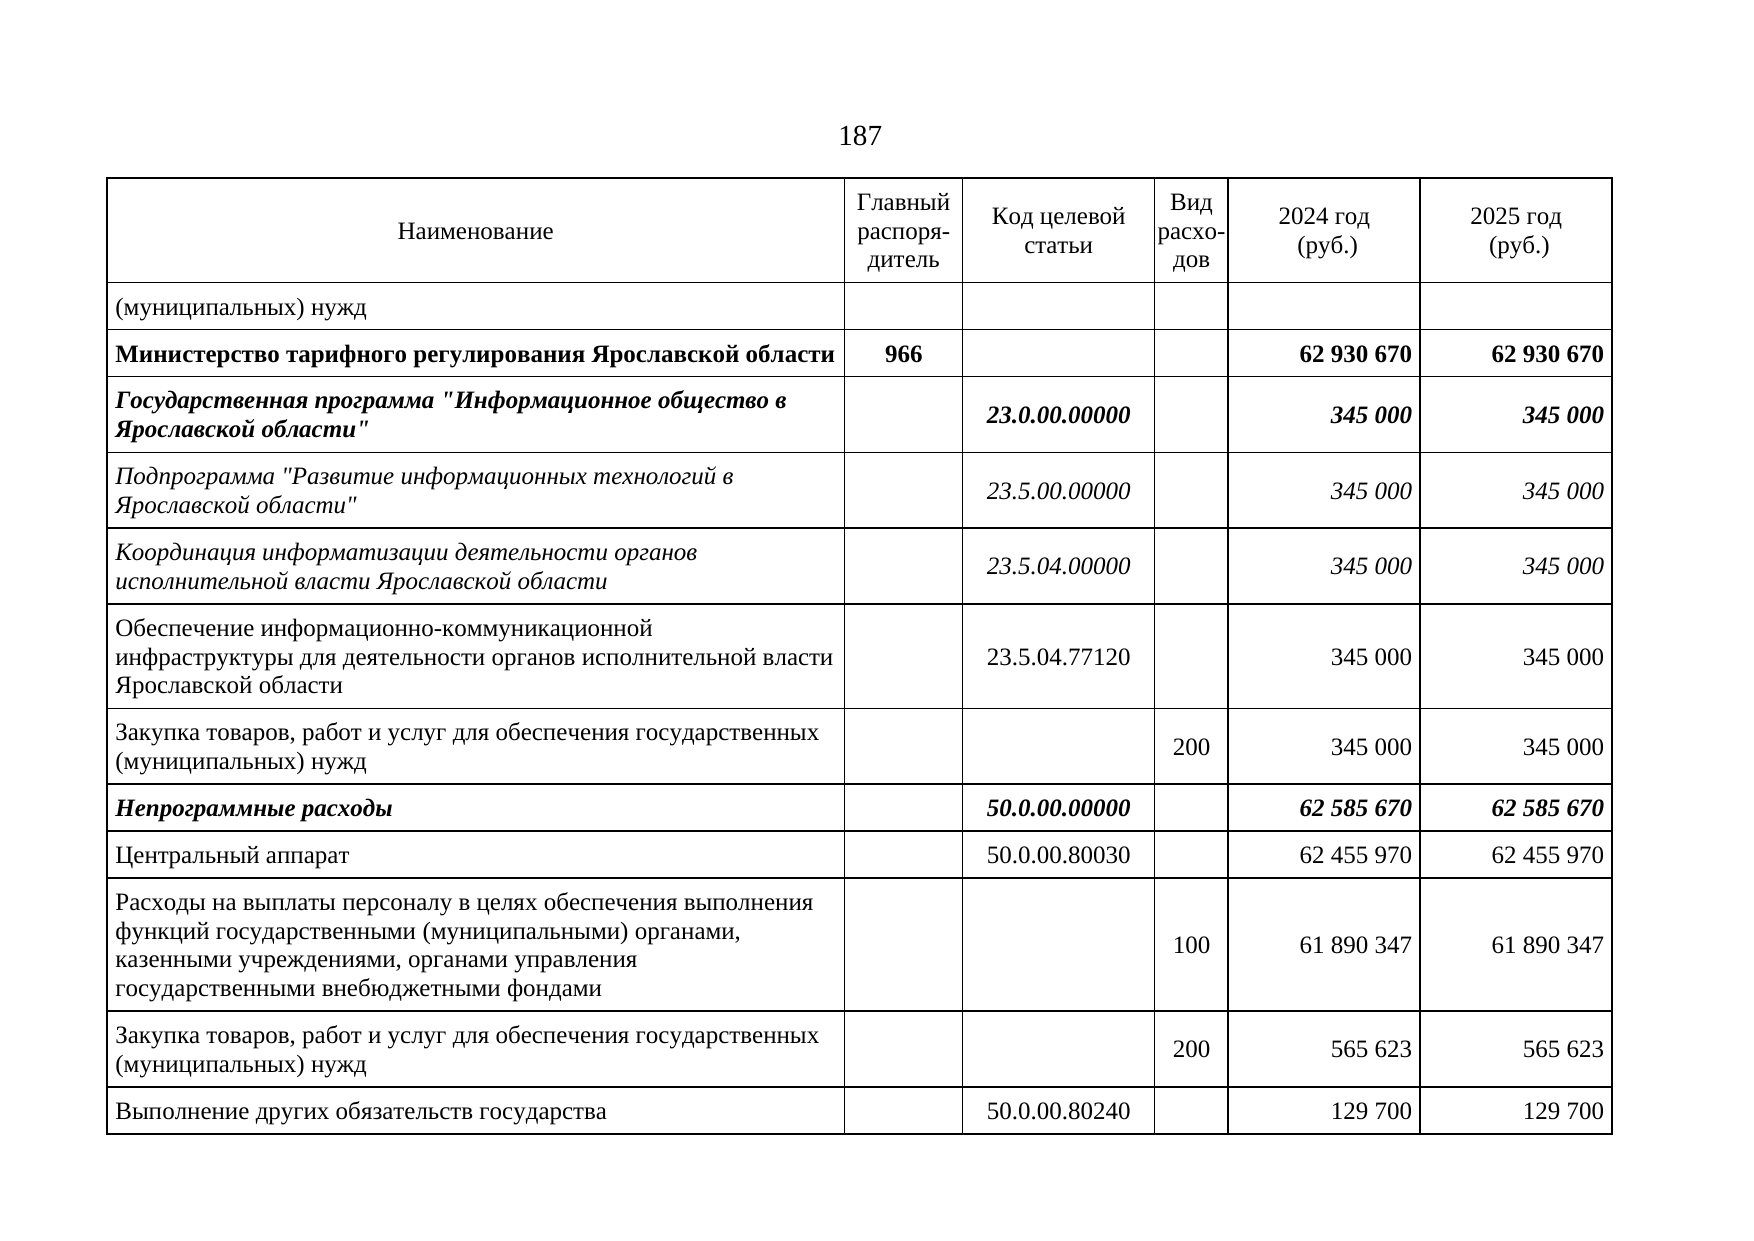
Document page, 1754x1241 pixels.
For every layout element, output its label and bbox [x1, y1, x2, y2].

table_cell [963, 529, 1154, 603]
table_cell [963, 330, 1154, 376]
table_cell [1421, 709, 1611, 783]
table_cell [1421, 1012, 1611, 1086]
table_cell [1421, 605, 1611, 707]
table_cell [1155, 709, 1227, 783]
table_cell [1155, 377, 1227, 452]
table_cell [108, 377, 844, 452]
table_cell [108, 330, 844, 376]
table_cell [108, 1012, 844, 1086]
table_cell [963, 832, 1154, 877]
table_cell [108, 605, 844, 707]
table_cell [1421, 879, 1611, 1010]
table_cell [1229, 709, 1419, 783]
table_header [1155, 179, 1227, 282]
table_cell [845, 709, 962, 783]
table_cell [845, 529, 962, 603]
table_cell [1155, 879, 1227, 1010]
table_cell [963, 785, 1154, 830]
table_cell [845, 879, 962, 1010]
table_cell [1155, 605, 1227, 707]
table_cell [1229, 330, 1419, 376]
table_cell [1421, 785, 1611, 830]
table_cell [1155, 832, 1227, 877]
table_header [1229, 179, 1419, 282]
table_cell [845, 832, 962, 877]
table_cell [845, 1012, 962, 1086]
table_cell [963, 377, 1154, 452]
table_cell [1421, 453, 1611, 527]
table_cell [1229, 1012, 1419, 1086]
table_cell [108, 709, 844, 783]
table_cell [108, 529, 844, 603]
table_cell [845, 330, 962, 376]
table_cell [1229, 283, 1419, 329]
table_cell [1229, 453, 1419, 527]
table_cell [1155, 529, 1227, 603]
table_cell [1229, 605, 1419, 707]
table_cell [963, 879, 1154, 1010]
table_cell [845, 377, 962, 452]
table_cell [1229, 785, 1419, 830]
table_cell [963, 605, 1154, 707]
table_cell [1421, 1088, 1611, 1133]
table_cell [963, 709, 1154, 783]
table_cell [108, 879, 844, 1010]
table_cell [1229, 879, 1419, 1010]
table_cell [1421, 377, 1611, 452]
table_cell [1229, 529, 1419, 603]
table_header [1421, 179, 1611, 282]
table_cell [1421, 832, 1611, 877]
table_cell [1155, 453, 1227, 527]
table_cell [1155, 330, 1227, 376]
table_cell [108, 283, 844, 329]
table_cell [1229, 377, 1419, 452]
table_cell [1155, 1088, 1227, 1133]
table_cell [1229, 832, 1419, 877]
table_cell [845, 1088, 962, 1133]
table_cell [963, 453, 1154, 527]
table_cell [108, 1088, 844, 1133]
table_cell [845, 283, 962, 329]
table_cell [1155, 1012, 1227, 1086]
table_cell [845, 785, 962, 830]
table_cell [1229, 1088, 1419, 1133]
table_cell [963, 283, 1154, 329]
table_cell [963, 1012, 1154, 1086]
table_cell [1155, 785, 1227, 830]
table_header [963, 179, 1154, 282]
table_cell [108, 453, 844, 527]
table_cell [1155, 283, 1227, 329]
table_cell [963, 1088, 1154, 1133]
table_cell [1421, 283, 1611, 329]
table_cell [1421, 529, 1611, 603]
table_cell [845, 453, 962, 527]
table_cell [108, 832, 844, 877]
table_header [108, 179, 844, 282]
table_header [845, 179, 962, 282]
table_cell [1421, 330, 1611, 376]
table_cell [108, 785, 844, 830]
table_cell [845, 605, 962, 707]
